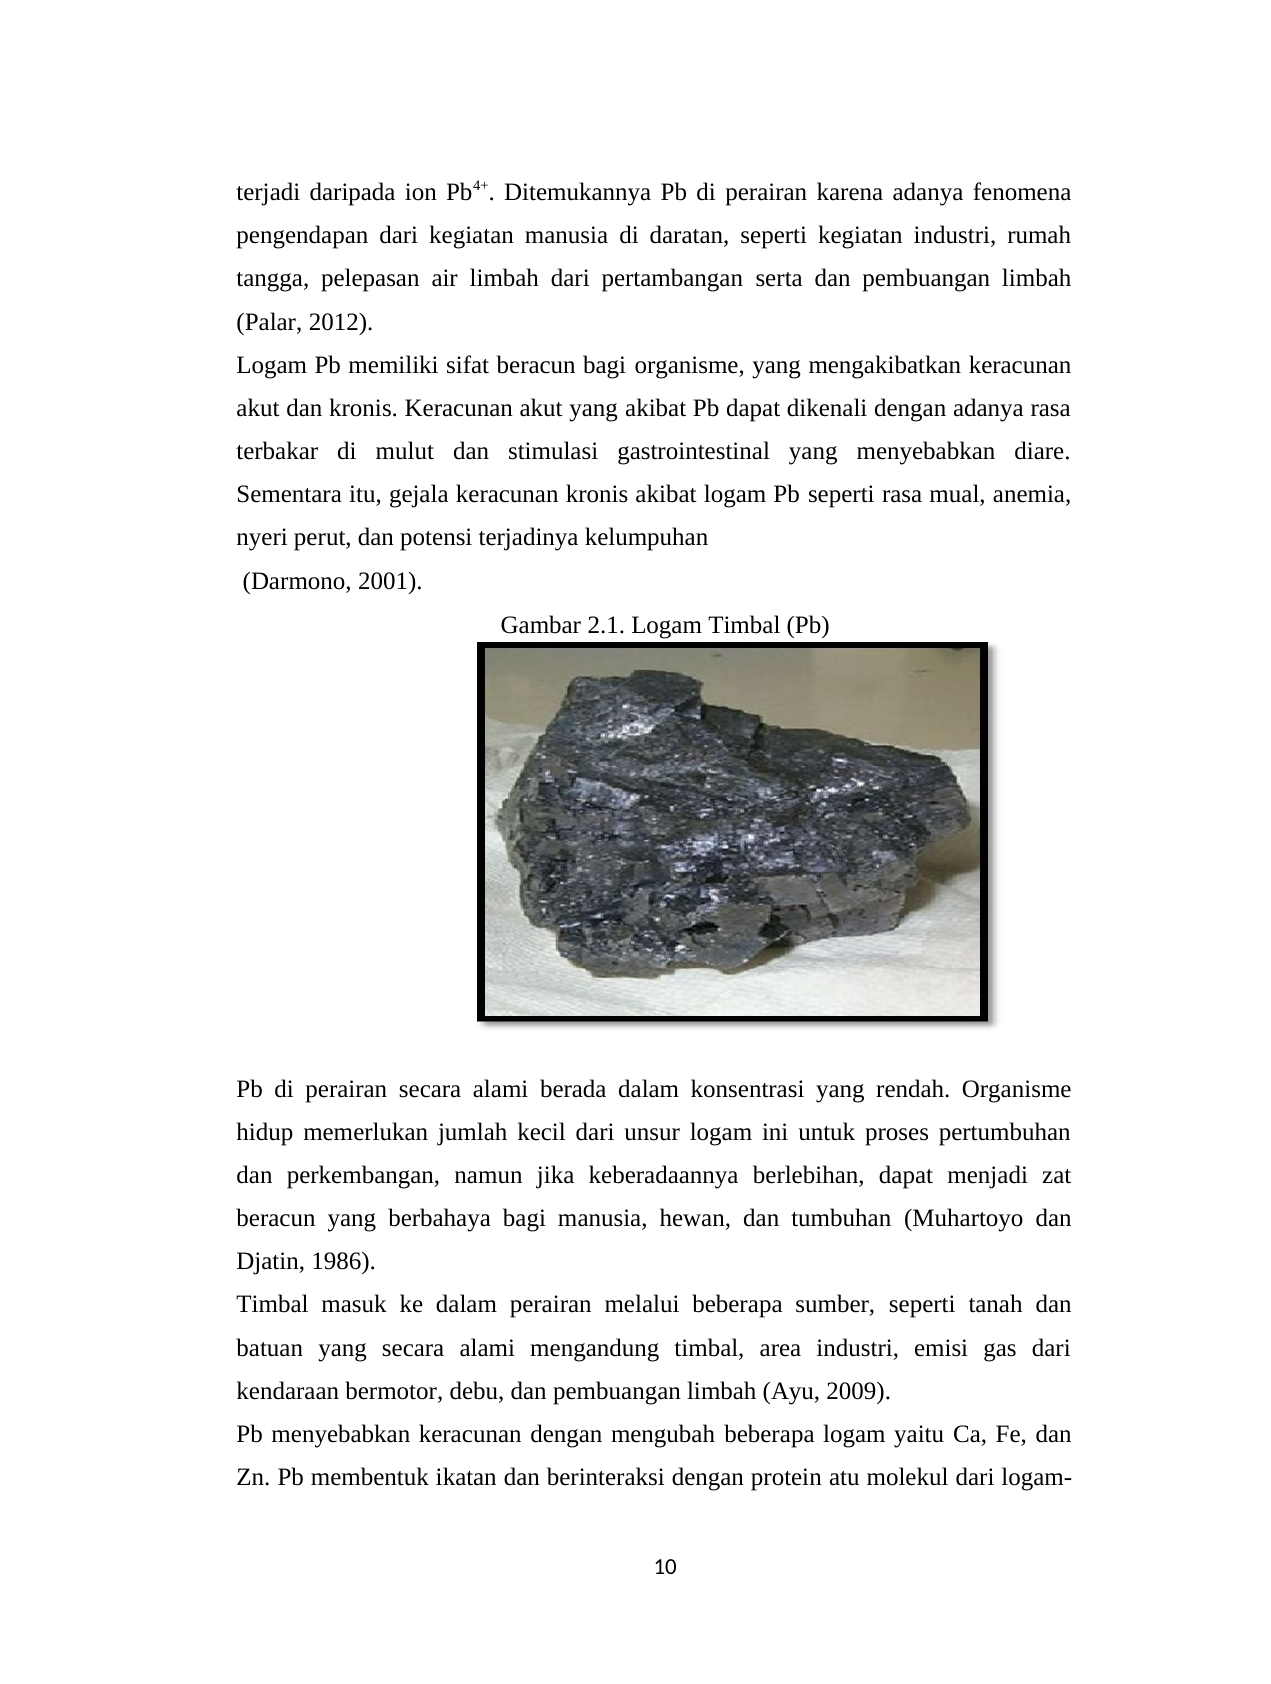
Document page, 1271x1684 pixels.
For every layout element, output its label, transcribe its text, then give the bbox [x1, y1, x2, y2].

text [236, 177, 1071, 335]
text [236, 1419, 1072, 1491]
text Gambar 2.1. Logam Timbal (Pb) [236, 611, 1094, 639]
text (Darmono, 2001). [236, 566, 1071, 595]
text Timbal masuk ke dalam perairan melalui beberapa sumber, seperti tanah dan batuan yang secara alami mengandung timbal, area industri, emisi gas dari kendaraan bermotor, debu, dan pembuangan limbah (Ayu, 2009). [236, 1289, 1071, 1404]
picture [474, 639, 1004, 1032]
text Logam Pb memiliki sifat beracun bagi organisme, yang mengakibatkan keracunan akut dan kronis. Keracunan akut yang akibat Pb dapat dikenali dengan adanya rasa terbakar di mulut dan stimulasi gastrointestinal yang menyebabkan diare. Sementara itu, gejala keracunan kronis akibat logam Pb seperti rasa mual, anemia, nyeri perut, dan potensi terjadinya kelumpuhanTop of Form [236, 350, 1071, 551]
